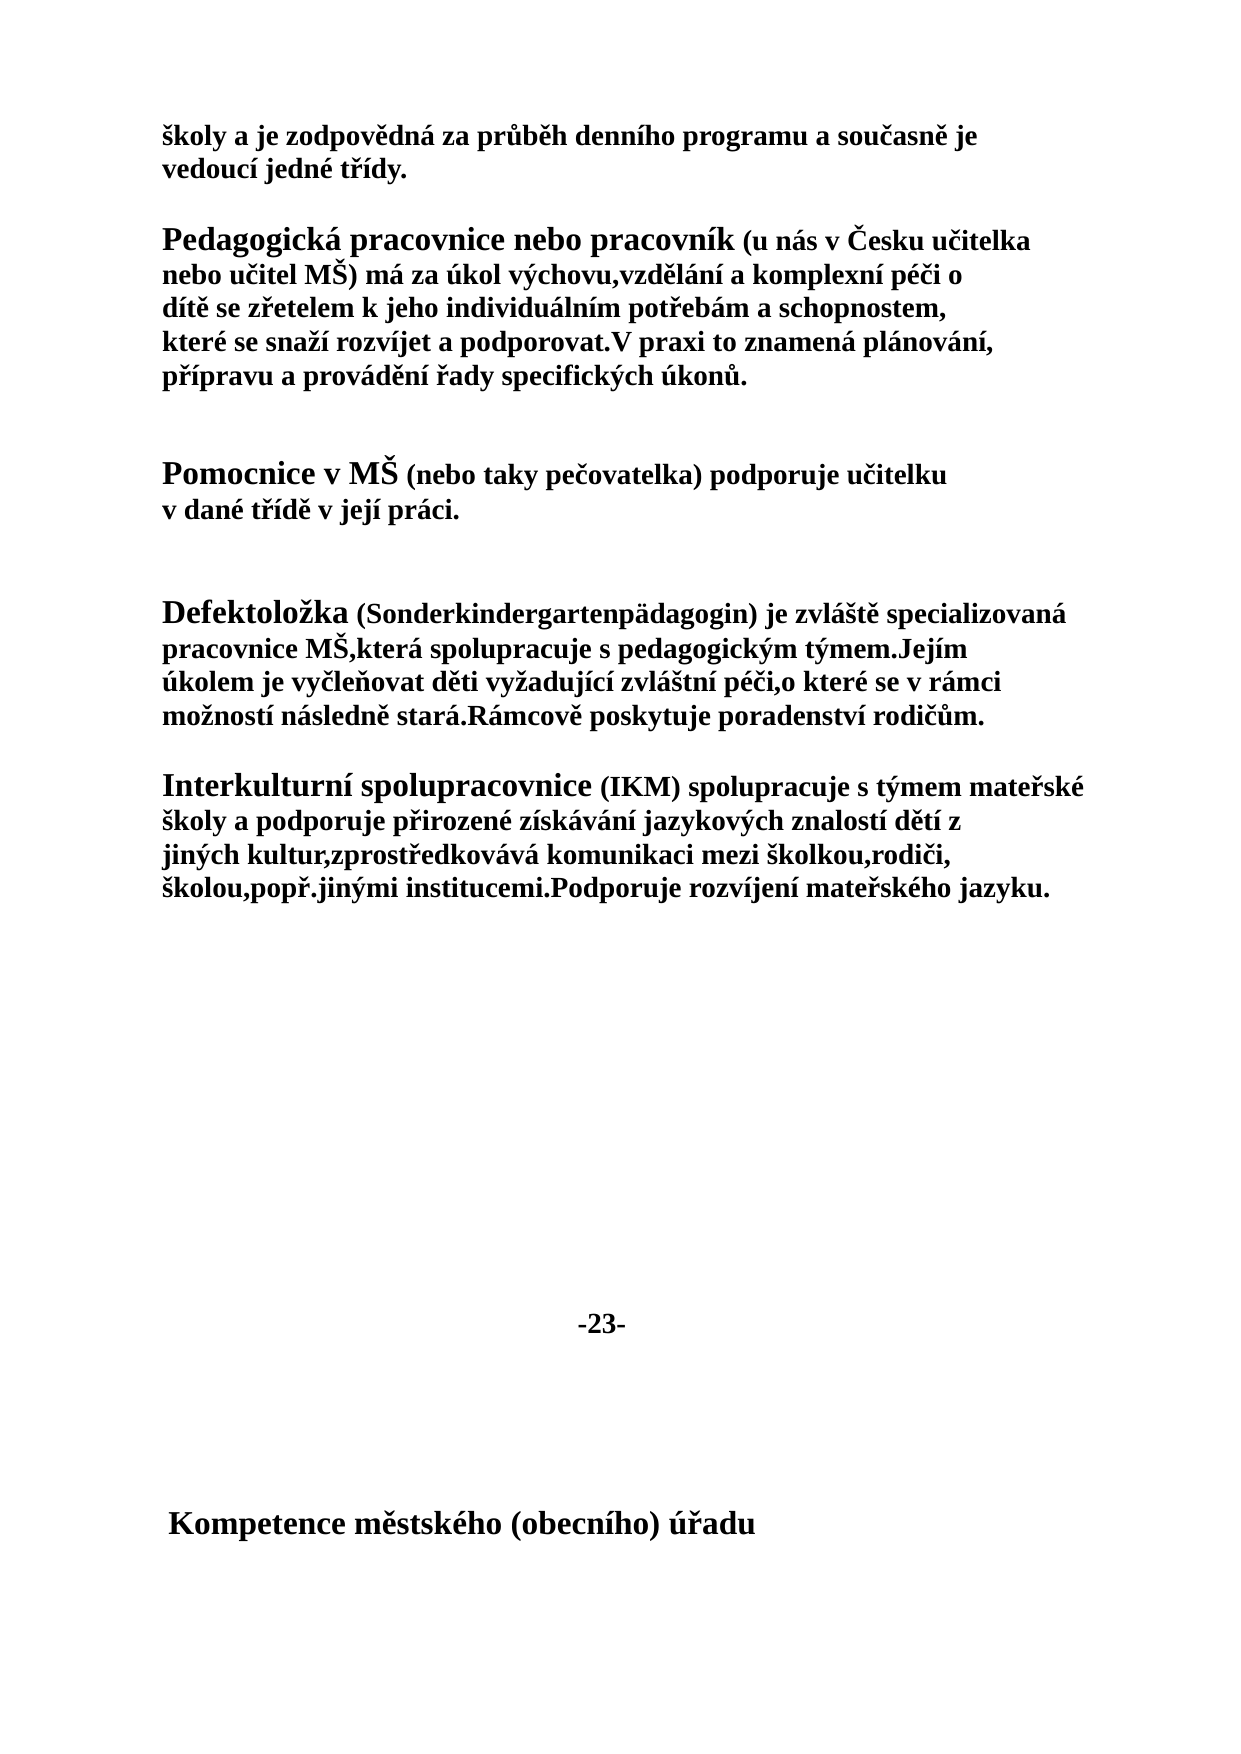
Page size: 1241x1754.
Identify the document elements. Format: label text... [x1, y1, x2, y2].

text Pedagogická pracovnice nebo pracovník (u nás v Česku učitelka [118, 219, 1122, 257]
text přípravu a provádění řady specifických úkonů. [118, 358, 1122, 391]
text nebo učitel MŠ) má za úkol výchovu,vzdělání a komplexní péči o [118, 257, 1122, 291]
text školy a podporuje přirozené získávání jazykových znalostí dětí z [118, 803, 1122, 837]
text Pomocnice v MŠ (nebo taky pečovatelka) podporuje učitelku [118, 453, 1122, 492]
text jiných kultur,zprostředkovává komunikaci mezi školkou,rodiči, [118, 837, 1122, 870]
text Interkulturní spolupracovnice (IKM) spolupracuje s týmem mateřské [118, 765, 1122, 803]
text pracovnice MŠ,která spolupracuje s pedagogickým týmem.Jejím [118, 631, 1122, 664]
text úkolem je vyčleňovat děti vyžadující zvláštní péči,o které se v rámci [118, 664, 1122, 698]
text -23- [118, 1306, 1122, 1340]
text které se snaží rozvíjet a podporovat.V praxi to znamená plánování, [118, 324, 1122, 358]
text školou,popř.jinými institucemi.Podporuje rozvíjení mateřského jazyku. [118, 870, 1122, 904]
text vedoucí jedné třídy. [118, 152, 1122, 185]
text dítě se zřetelem k jeho individuálním potřebám a schopnostem, [118, 291, 1122, 324]
text Defektoložka (Sonderkindergartenpädagogin) je zvláště specializovaná [118, 592, 1122, 631]
text možností následně stará.Rámcově poskytuje poradenství rodičům. [118, 698, 1122, 731]
text v dané třídě v její práci. [118, 492, 1122, 525]
text Kompetence městského (obecního) úřadu [118, 1503, 1122, 1541]
text školy a je zodpovědná za průběh denního programu a současně je [118, 118, 1122, 152]
